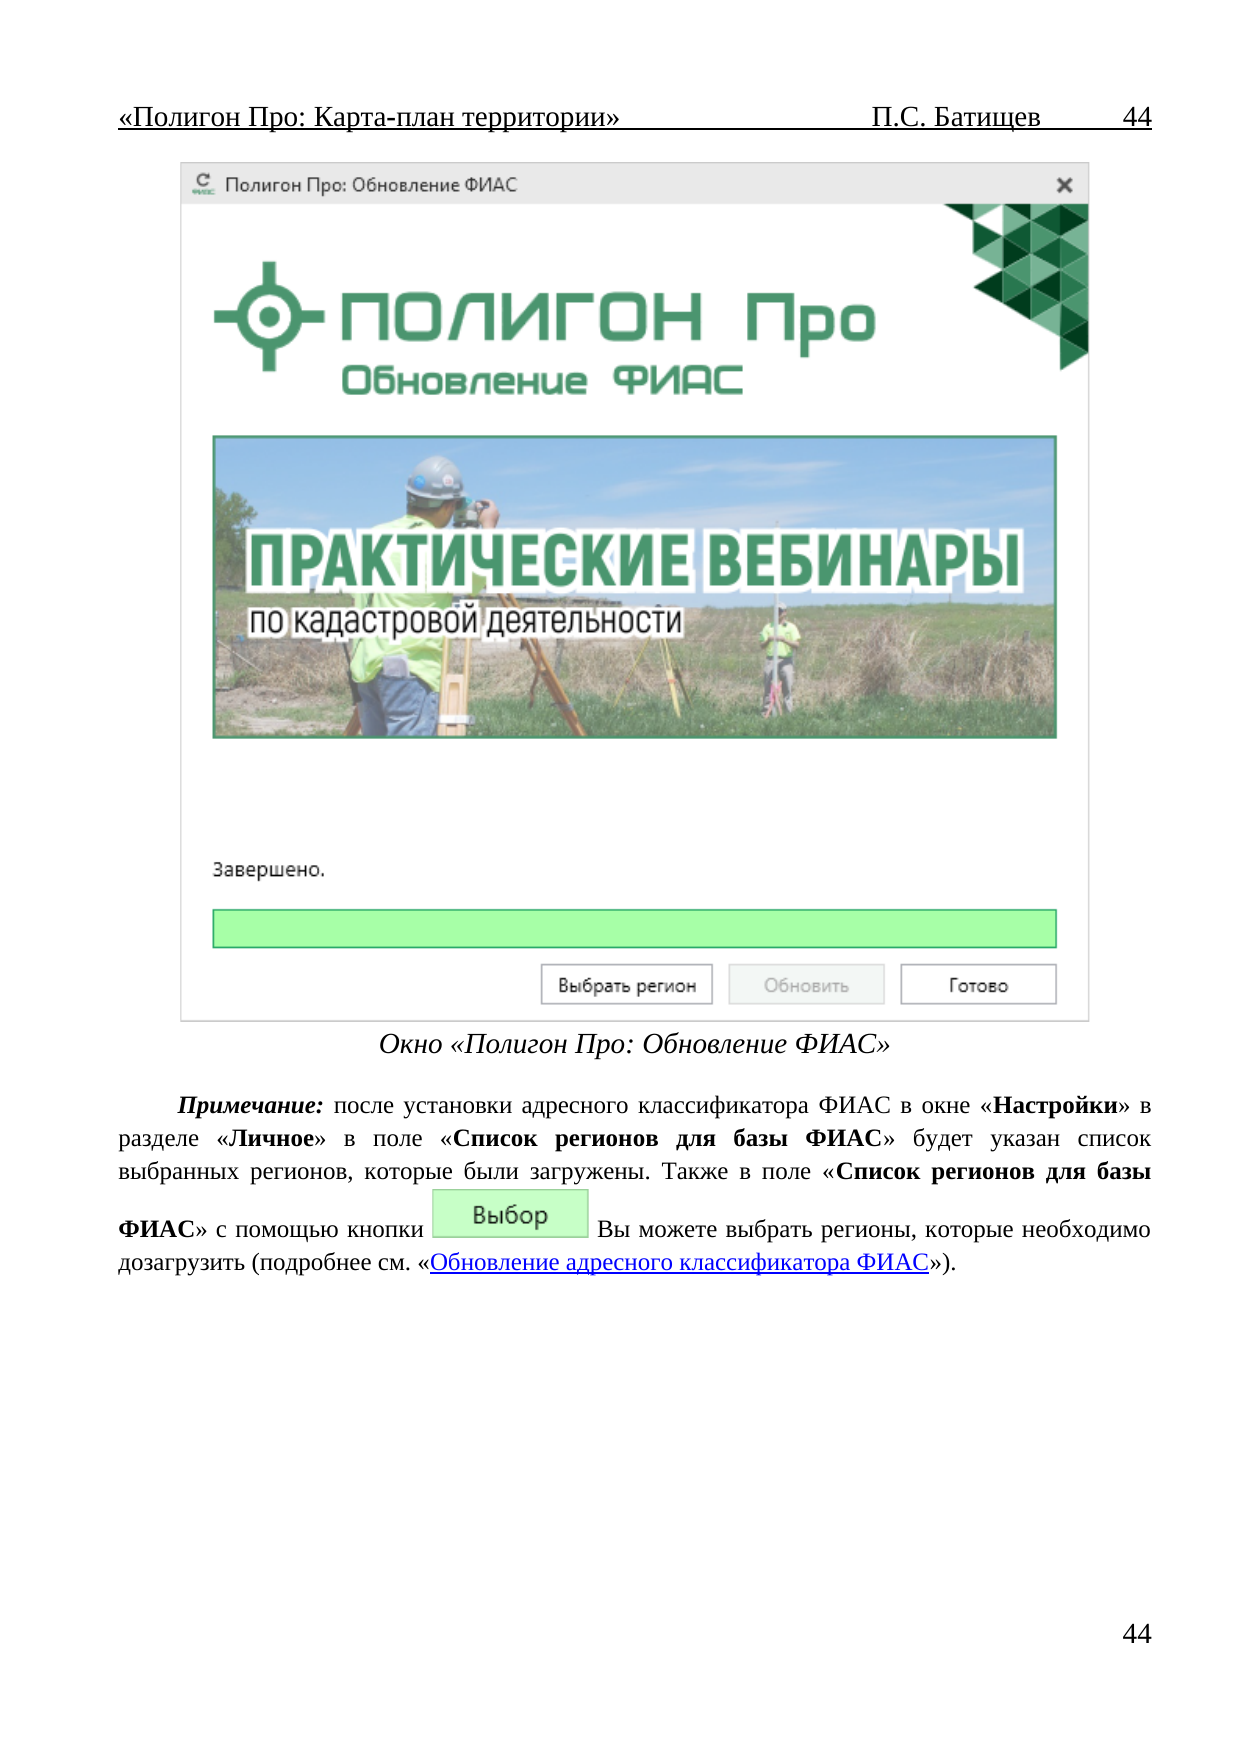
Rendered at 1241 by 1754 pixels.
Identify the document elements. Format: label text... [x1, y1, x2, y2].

text Примечание: после установки адресного классификатора ФИАС в окне «Настройки» в разделе «Личное» в поле «Список регионов для базы ФИАС» будет указан список выбранных регионов, которые были загружены. Также в поле «Список регионов для базы ФИАС» с помощью кнопки Вы можете выбрать регионы, которые необходимо дозагрузить (подробнее см. «Обновление адресного классификатора ФИАС»). [118, 1090, 1152, 1276]
picture [432, 1189, 589, 1238]
picture [180, 162, 1090, 1022]
